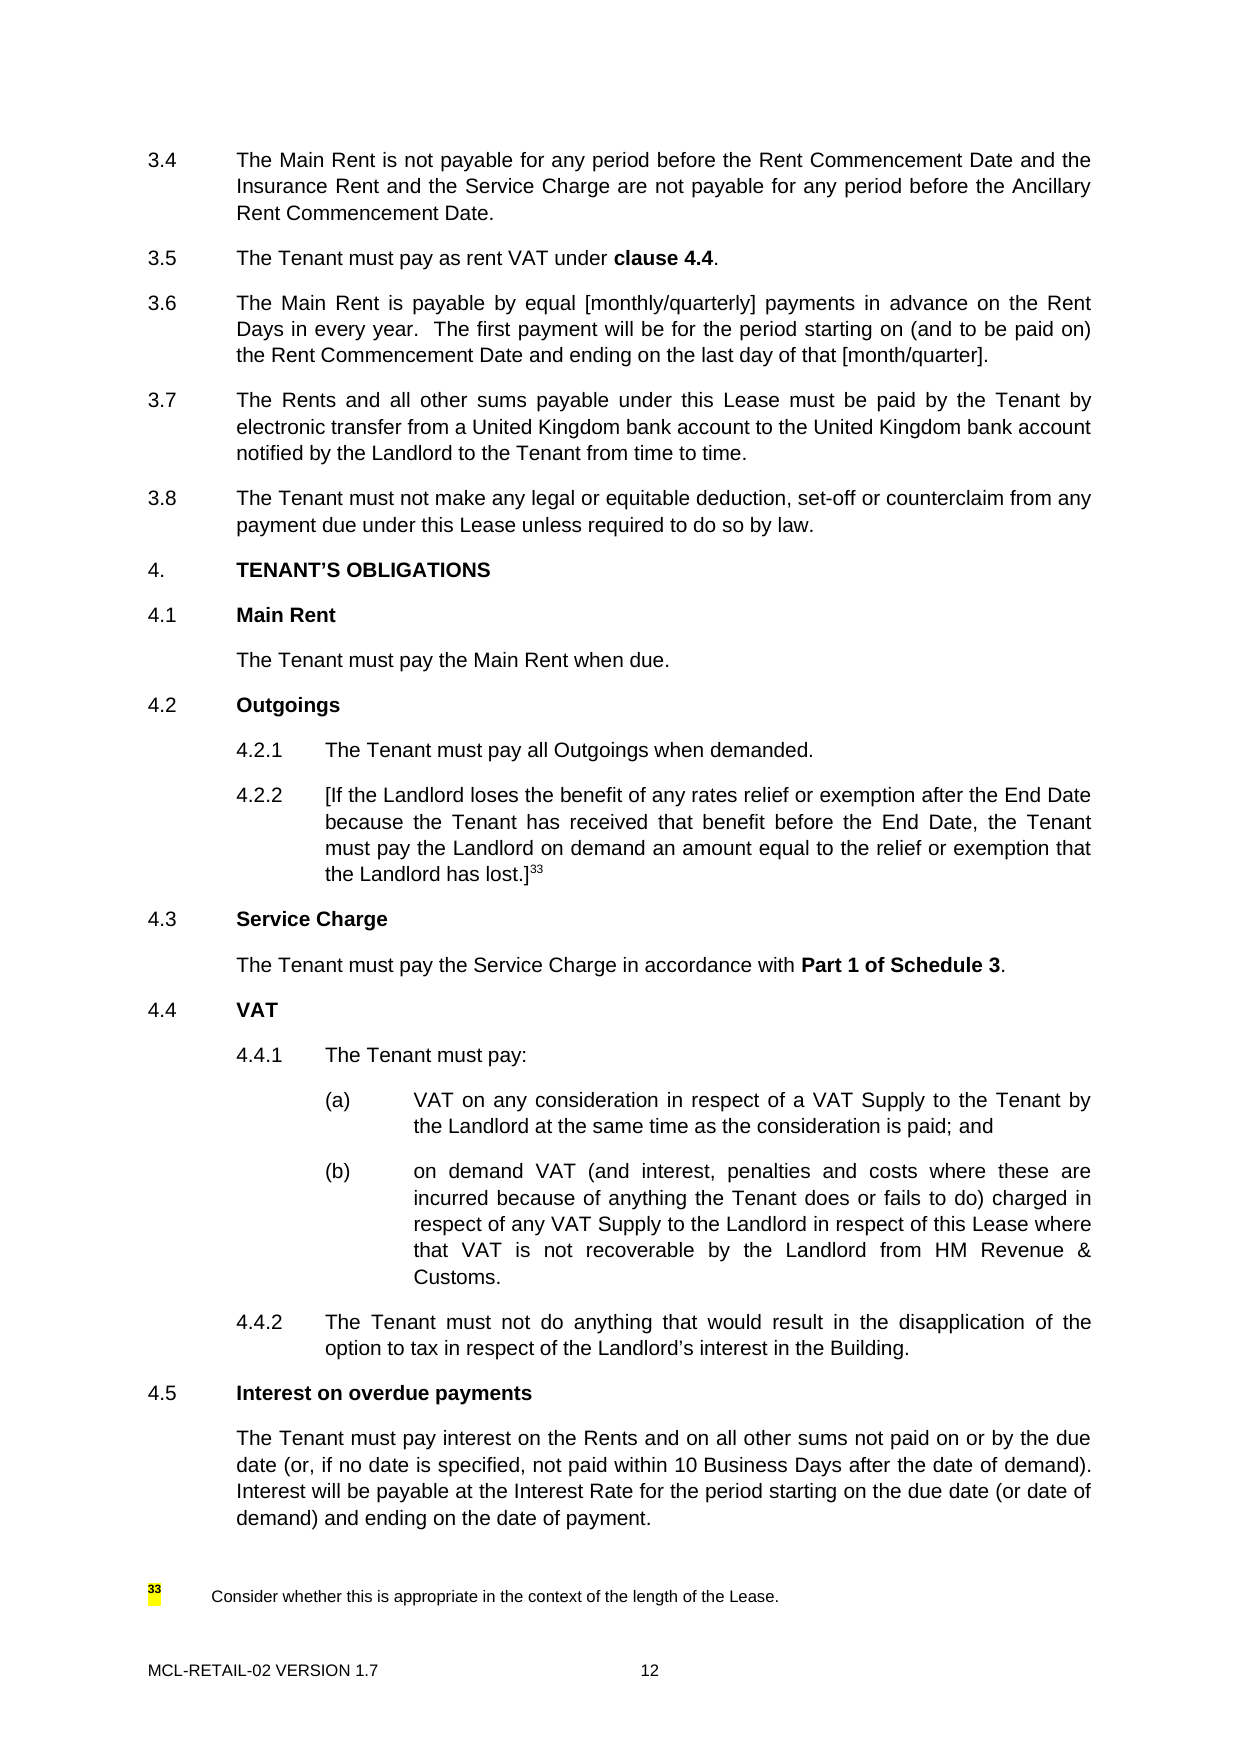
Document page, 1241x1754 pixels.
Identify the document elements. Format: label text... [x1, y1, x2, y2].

subtitle on demand VAT (and interest, penalties and costs where these are incurred because of anything the Tenant does or fails to do) charged in respect of any VAT Supply to the Landlord in respect of this Lease where that VAT is not recoverable by the Landlord from HM Revenue & Customs. [325, 1159, 1093, 1288]
subtitle [If the Landlord loses the benefit of any rates relief or exemption after the End Date because the Tenant has received that benefit before the End Date, the Tenant must pay the Landlord on demand an amount equal to the relief or exemption that the Landlord has lost.] [236, 783, 1093, 886]
subtitle The Main Rent is not payable for any period before the Rent Commencement Date and the Insurance Rent and the Service Charge are not payable for any period before the Ancillary Rent Commencement Date. [148, 148, 1093, 224]
subtitle VAT on any consideration in respect of a VAT Supply to the Tenant by the Landlord at the same time as the consideration is paid; and [325, 1088, 1093, 1138]
text The Tenant must pay the Service Charge in accordance with Part 1 of Schedule 3. [236, 952, 1093, 976]
text The Tenant must pay the Main Rent when due. [236, 648, 1093, 672]
subtitle The Tenant must pay as rent VAT under clause 4.4. [148, 245, 1093, 269]
subtitle The Tenant must not make any legal or equitable deduction, set-off or counterclaim from any payment due under this Lease unless required to do so by law. [148, 486, 1093, 536]
subtitle The Main Rent is payable by equal [monthly/quarterly] payments in advance on the Rent Days in every year. The first payment will be for the period starting on (and to be paid on) the Rent Commencement Date and ending on the last day of that [month/quarter]. [148, 291, 1093, 367]
subtitle The Rents and all other sums payable under this Lease must be paid by the Tenant by electronic transfer from a United Kingdom bank account to the United Kingdom bank account notified by the Landlord to the Tenant from time to time. [148, 388, 1093, 465]
subtitle The Tenant must not do anything that would result in the disapplication of the option to tax in respect of the Landlord’s interest in the Building. [236, 1310, 1093, 1360]
subtitle VAT [148, 997, 1093, 1021]
subtitle Main Rent [148, 603, 1093, 627]
text The Tenant must pay interest on the Rents and on all other sums not paid on or by the due date (or, if no date is specified, not paid within 10 Business Days after the date of demand). Interest will be payable at the Interest Rate for the period starting on the due date (or date of demand) and ending on the date of payment. [236, 1426, 1093, 1529]
subtitle Service Charge [148, 907, 1093, 931]
subtitle Outgoings [148, 693, 1093, 717]
subtitle TENANT’S OBLIGATIONS [148, 558, 1093, 582]
subtitle The Tenant must pay: [236, 1043, 1093, 1067]
subtitle The Tenant must pay all Outgoings when demanded. [236, 738, 1093, 762]
subtitle Interest on overdue payments [148, 1381, 1093, 1405]
